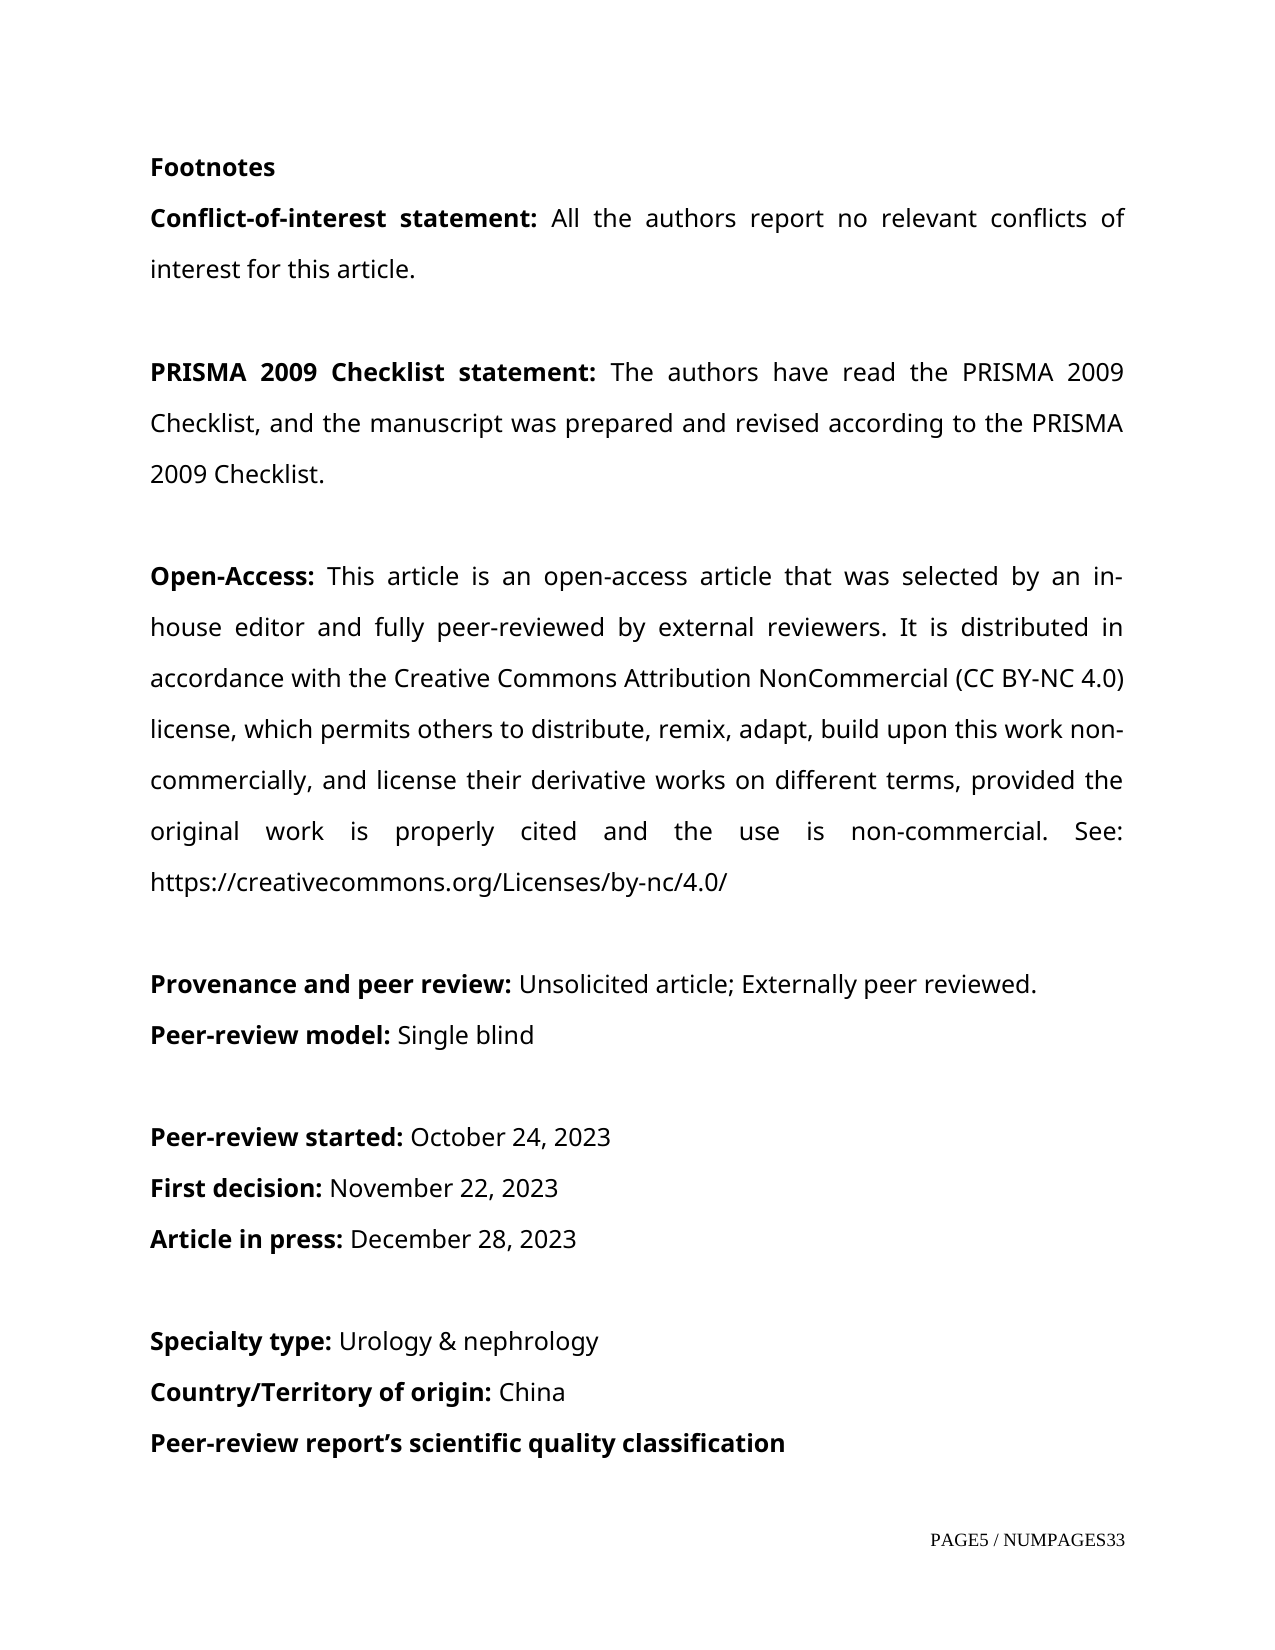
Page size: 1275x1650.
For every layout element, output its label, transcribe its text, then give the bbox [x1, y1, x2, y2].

text Footnotes [150, 150, 1125, 184]
text Peer-review model: Single blind [150, 1018, 1125, 1052]
text Peer-review started: October 24, 2023 [150, 1120, 1125, 1154]
text PRISMA 2009 Checklist statement: The authors have read the PRISMA 2009 Checklist, and the manuscript was prepared and revised according to the PRISMA 2009 Checklist. [150, 354, 1125, 490]
text Article in press: December 28, 2023 [150, 1222, 1125, 1256]
text Peer-review report’s scientific quality classification [150, 1426, 1125, 1460]
text First decision: November 22, 2023 [150, 1171, 1125, 1205]
text Provenance and peer review: Unsolicited article; Externally peer reviewed. [150, 967, 1125, 1001]
text Country/Territory of origin: China [150, 1375, 1125, 1409]
text Conflict-of-interest statement: All the authors report no relevant conflicts of interest for this article. [150, 201, 1125, 286]
text Open-Access: This article is an open-access article that was selected by an in-house editor and fully peer-reviewed by external reviewers. It is distributed in accordance with the Creative Commons Attribution NonCommercial (CC BY-NC 4.0) license, which permits others to distribute, remix, adapt, build upon this work non-commercially, and license their derivative works on different terms, provided the original work is properly cited and the use is non-commercial. See: https://creativecommons.org/Licenses/by-nc/4.0/ [150, 558, 1125, 899]
text Specialty type: Urology & nephrology [150, 1324, 1125, 1358]
